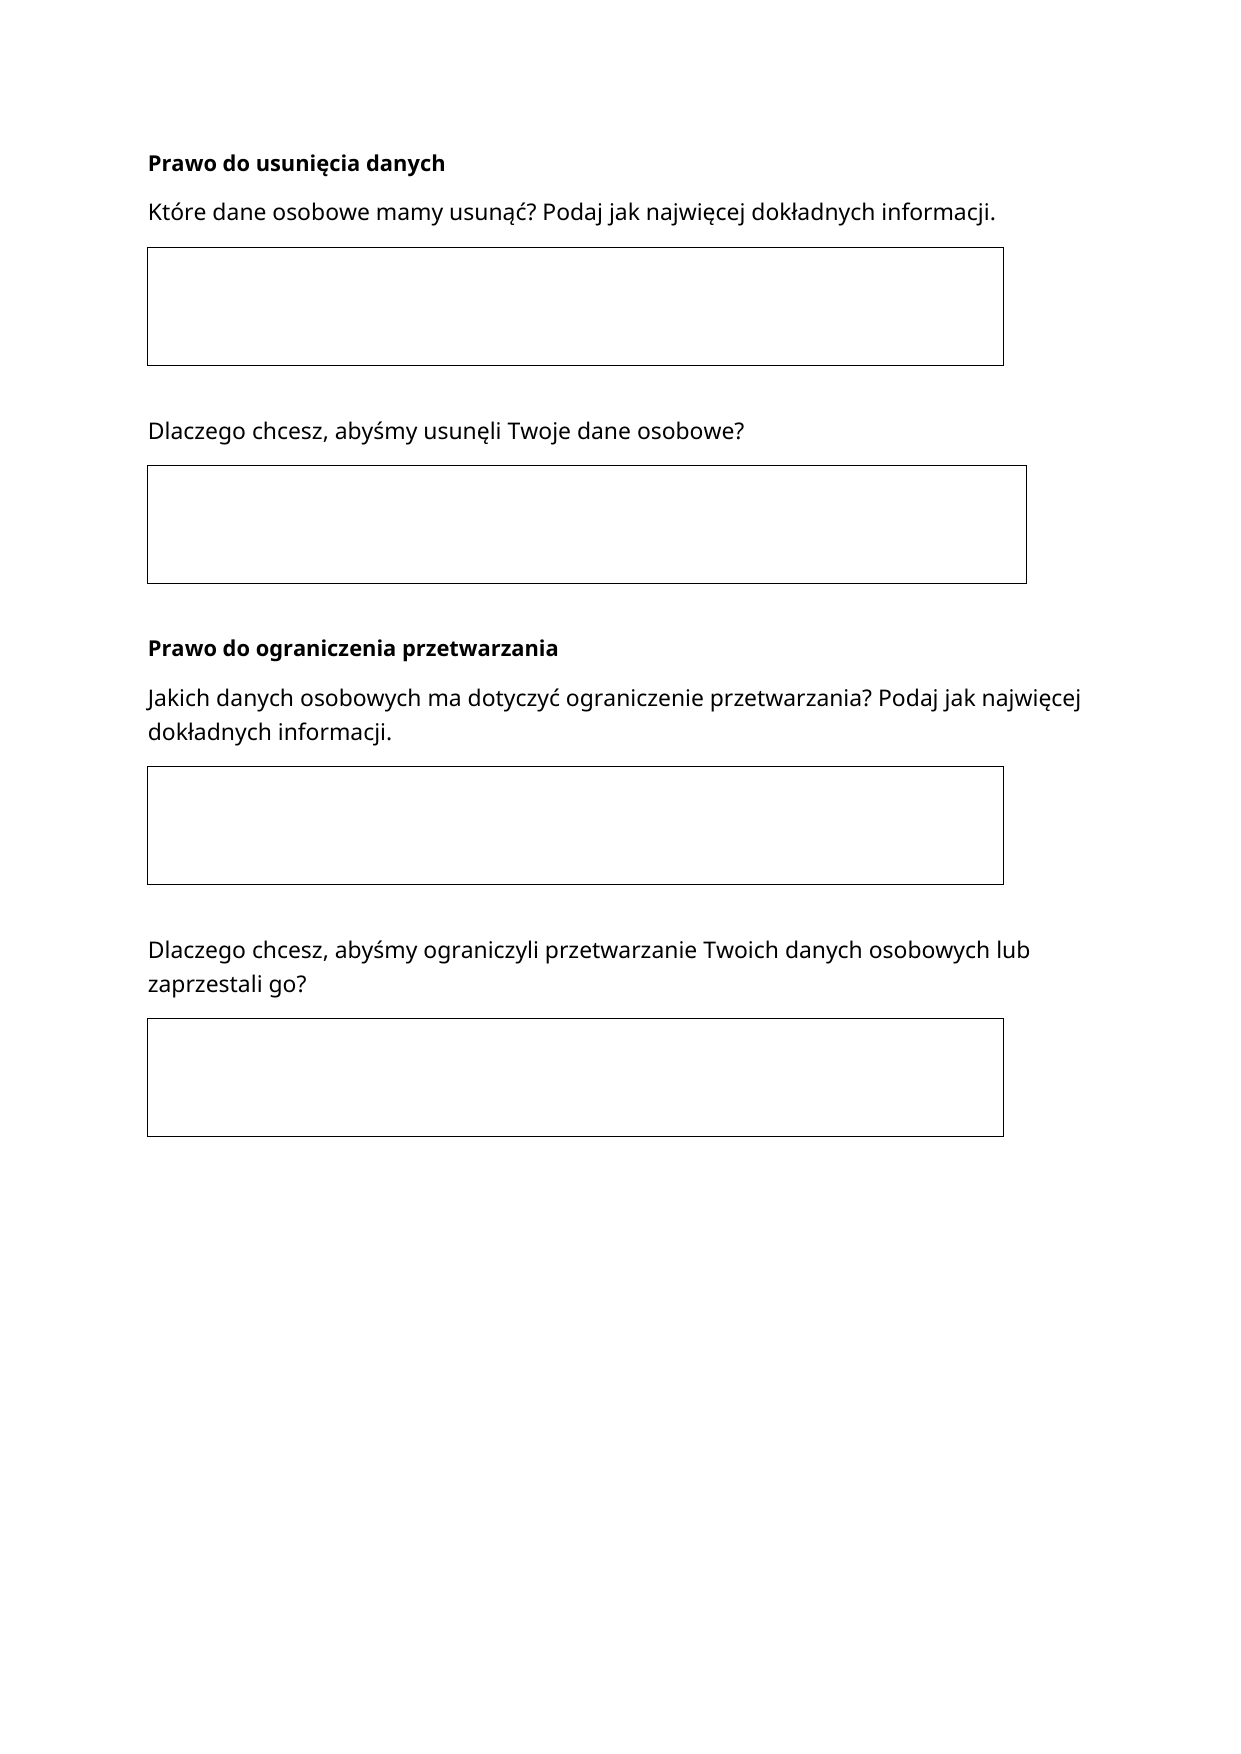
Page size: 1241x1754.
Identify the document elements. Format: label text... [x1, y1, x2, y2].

text Jakich danych osobowych ma dotyczyć ograniczenie przetwarzania? Podaj jak najwięcej dokładnych informacji. [148, 682, 1093, 747]
text Prawo do usunięcia danych [148, 148, 1093, 177]
table_header [148, 466, 1026, 583]
table_header [148, 1019, 1003, 1136]
text Które dane osobowe mamy usunąć? Podaj jak najwięcej dokładnych informacji. [148, 196, 1093, 228]
text Dlaczego chcesz, abyśmy ograniczyli przetwarzanie Twoich danych osobowych lub zaprzestali go? [148, 934, 1093, 999]
table_header [148, 767, 1003, 884]
text Prawo do ograniczenia przetwarzania [148, 633, 1093, 663]
table_header [148, 248, 1003, 365]
text Dlaczego chcesz, abyśmy usunęli Twoje dane osobowe? [148, 415, 1093, 446]
